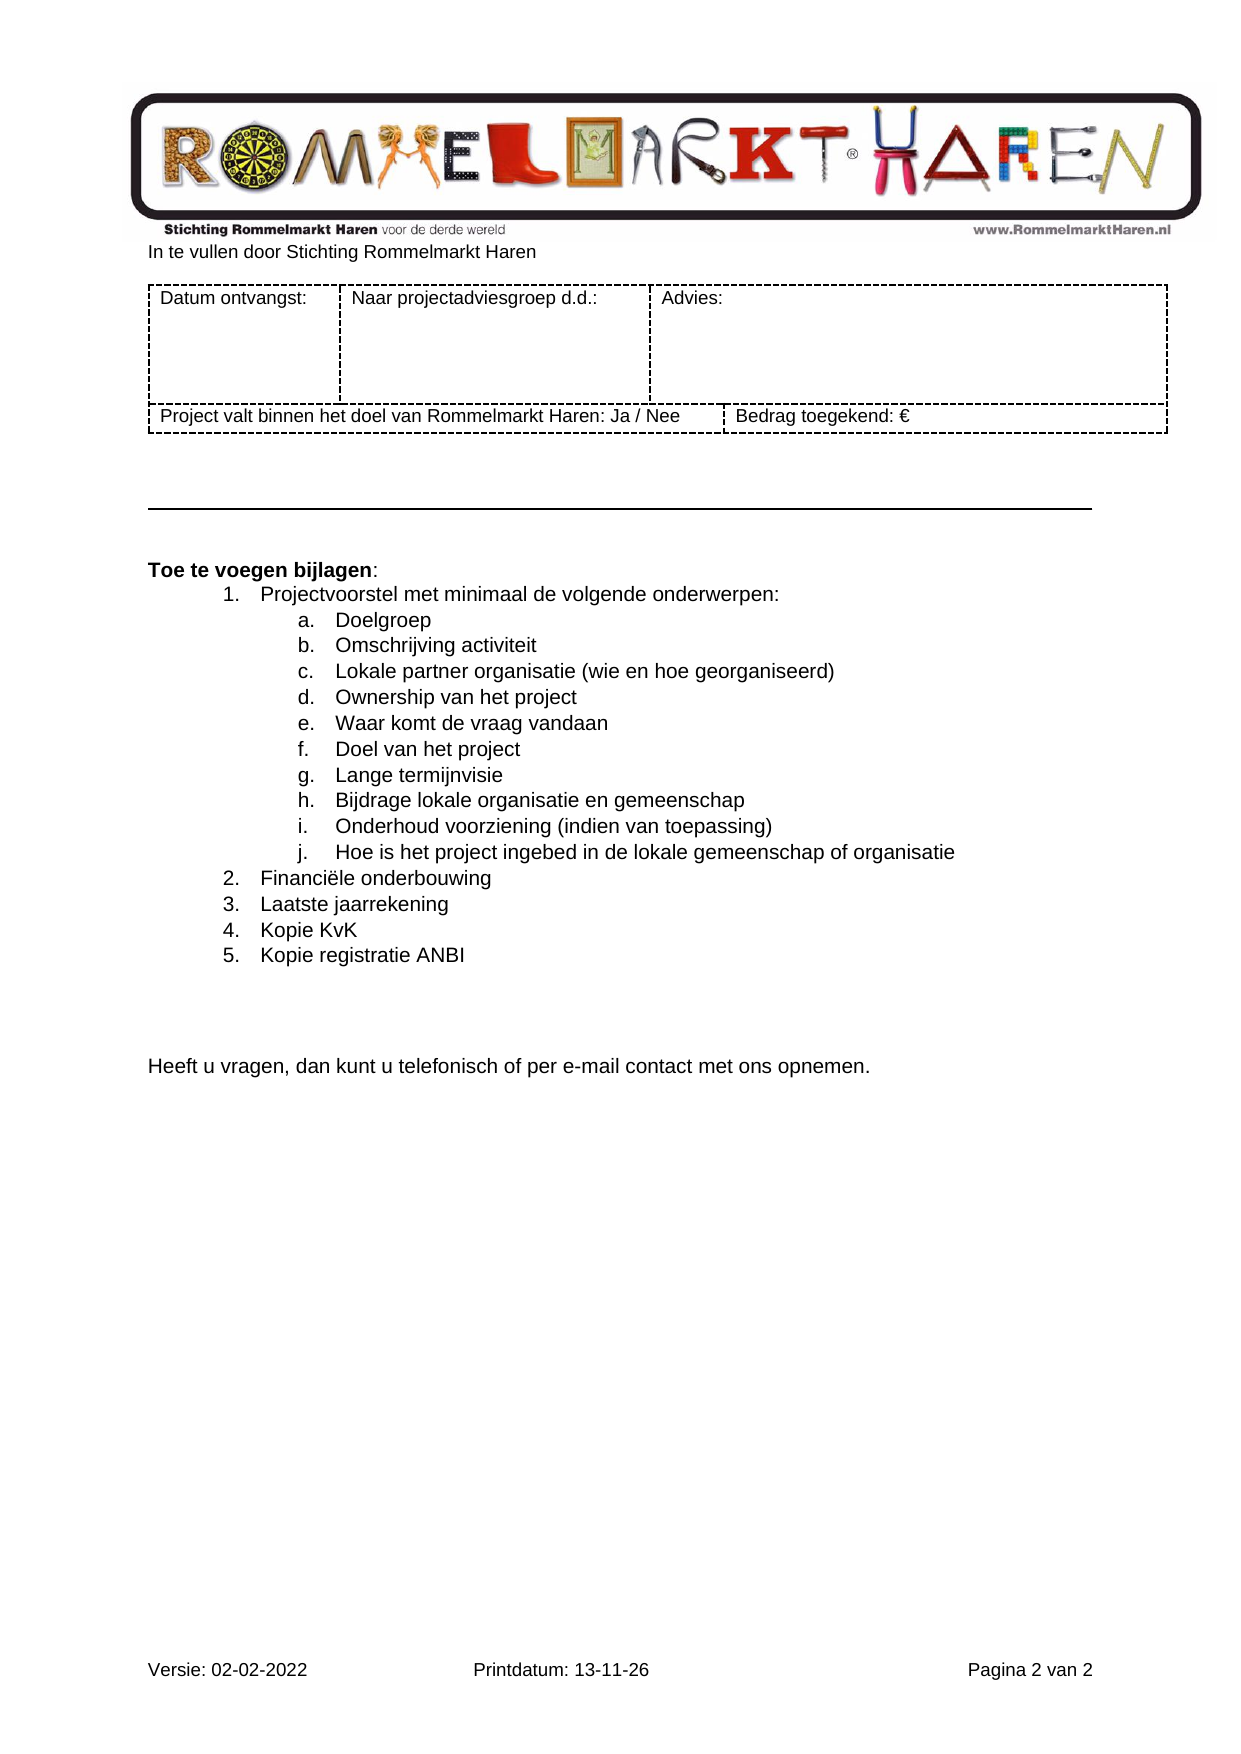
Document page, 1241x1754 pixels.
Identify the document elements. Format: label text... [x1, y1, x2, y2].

list Laatste jaarrekening [223, 892, 1092, 916]
table_cell Bedrag toegekend: € [724, 403, 1167, 432]
list Kopie registratie ANBI [223, 943, 1092, 967]
table_header Advies: [650, 284, 1167, 402]
text Toe te voegen bijlagen: [148, 558, 1092, 582]
list Doelgroep [298, 607, 1092, 631]
list Bijdrage lokale organisatie en gemeenschap [298, 788, 1092, 812]
list Omschrijving activiteit [298, 633, 1092, 657]
list Projectvoorstel met minimaal de volgende onderwerpen: [223, 582, 1092, 606]
list Hoe is het project ingebed in de lokale gemeenschap of organisatie [298, 840, 1092, 864]
picture [121, 82, 1217, 242]
list Lokale partner organisatie (wie en hoe georganiseerd) [298, 659, 1092, 683]
table_header Datum ontvangst: [149, 284, 340, 402]
list Lange termijnvisie [298, 762, 1092, 786]
list Onderhoud voorziening (indien van toepassing) [298, 814, 1092, 838]
list Ownership van het project [298, 685, 1092, 709]
table_header Naar projectadviesgroep d.d.: [340, 284, 650, 402]
table_cell Project valt binnen het doel van Rommelmarkt Haren: Ja / Nee [149, 403, 724, 432]
list Doel van het project [298, 737, 1092, 761]
list Kopie KvK [223, 917, 1092, 941]
text Heeft u vragen, dan kunt u telefonisch of per e-mail contact met ons opnemen. [148, 1054, 1092, 1078]
list Waar komt de vraag vandaan [298, 711, 1092, 735]
text In te vullen door Stichting Rommelmarkt Haren [148, 148, 1092, 263]
list Financiële onderbouwing [223, 866, 1092, 890]
